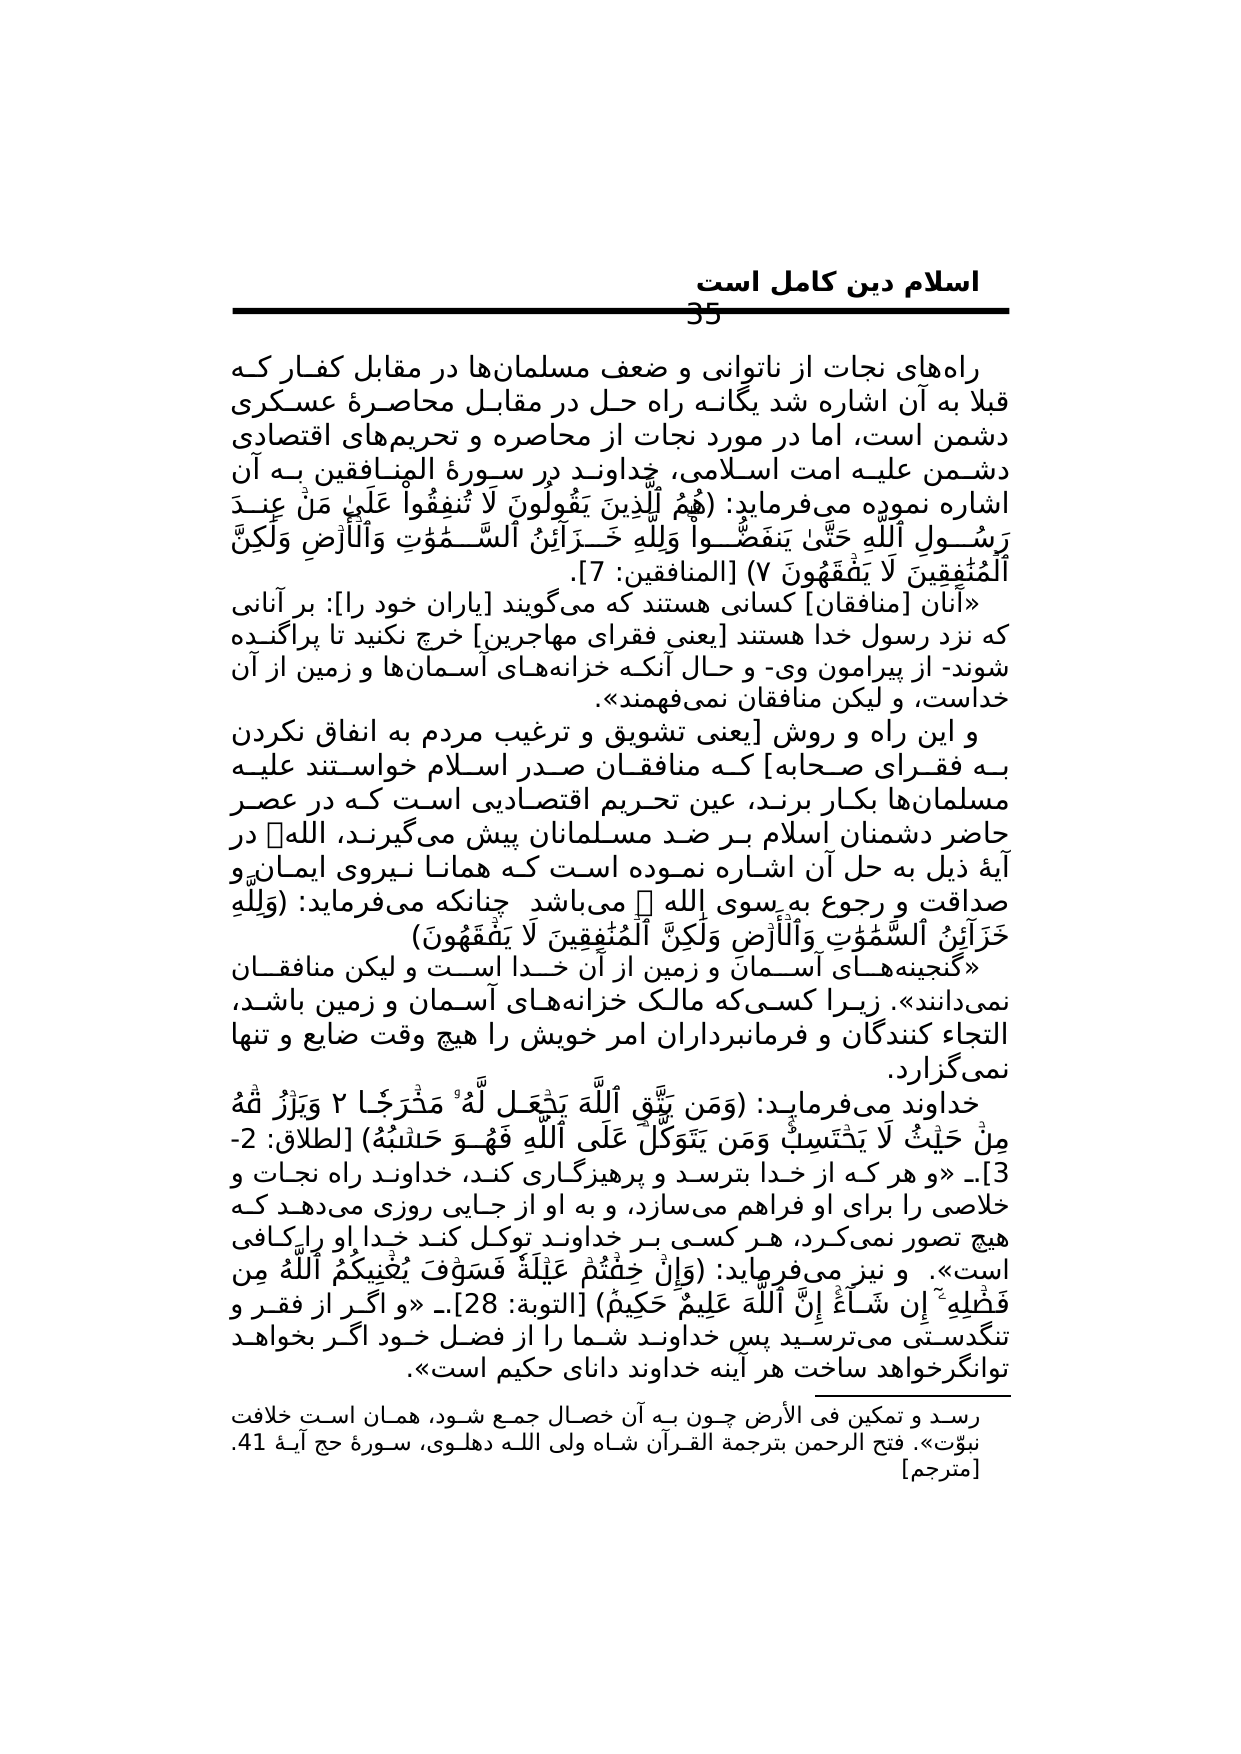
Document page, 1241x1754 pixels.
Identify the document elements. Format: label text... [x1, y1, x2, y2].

text خداوند می‌فرماید: ﴿وَمَن يَتَّقِ ٱللَّهَ يَجۡعَل لَّهُۥ مَخۡرَجٗا ٢ وَيَرۡزُقۡهُ مِنۡ حَيۡثُ لَا يَحۡتَسِبُۚ وَمَن يَتَوَكَّلۡ عَلَى ٱللَّهِ فَهُوَ حَسۡبُهُ﴾ [لطلاق: 2-3]. «و هر که از خدا بترسد و پرهیزگاری کند، خداوند راه نجات و خلاصی را برای او فراهم می‌سازد، و به او از جایی روزی می‌دهد که هیچ تصور نمی‌کرد، هر کسی بر خداوند توکل کند خدا او را کافی است». و نیز می‌فرماید: ﴿وَإِنۡ خِفۡتُمۡ عَيۡلَةٗ فَسَوۡفَ يُغۡنِيكُمُ ٱللَّهُ مِن فَضۡلِهِۦٓ إِن شَآءَۚ إِنَّ ٱللَّهَ عَلِيمٌ حَكِيمٞ﴾ [التوبة: 28]. «و اگر از فقر و تنگدستی می‌ترسید پس خداوند شما را از فضل خود اگر بخواهد توانگرخواهد ساخت هر آینه خداوند دانای حکیم است». [230, 1085, 1010, 1384]
text و این راه و روش [یعنی تشویق و ترغیب مردم به انفاق نکردن به فقرای صحابه] که منافقان صدر اسلام خواستند علیه مسلمان‌ها بکار برند، عین تحریم اقتصادیی است که در عصر حاضر دشمنان اسلام بر ضد مسلمانان پیش می‌گیرند، الله در آیۀ ذیل به حل آن اشاره نموده است که همانا نیروی ایمان و صداقت و رجوع به سوی الله  می‌باشد چنانکه می‌فرماید: ﴿وَلِلَّهِ خَزَآئِنُ ٱلسَّمَٰوَٰتِ وَٱلۡأَرۡضِ وَلَٰكِنَّ ٱلۡمُنَٰفِقِينَ لَا يَفۡقَهُونَ﴾ [230, 714, 1010, 952]
text «آنان [منافقان] کسانی هستند که می‌گویند [یاران خود را]: بر آنانی که نزد رسول خدا هستند [یعنی فقرای مهاجرین] خرچ نکنید تا پراگنده شوند- از پیرامون وی- و حال آنکه خزانه‌های آسمان‌ها و زمین از آن خداست، و لیکن منافقان نمی‌فهمند». [230, 588, 1010, 714]
text «گنجینه‌های آسمان و زمین از آن خدا است و لیکن منافقان نمی‌دانند». زیرا کسی‌که مالک خزانه‌های آسمان و زمین باشد، التجاء کنندگان و فرمانبرداران امر خویش را هیچ وقت ضایع و تنها نمی‌گزارد. [230, 952, 1010, 1085]
text راه‌های نجات از ناتوانی و ضعف مسلمان‌ها در مقابل کفار که قبلا به آن اشاره شد یگانه راه حل در مقابل محاصرۀ عسکری دشمن است، اما در مورد نجات از محاصره و تحریم‌های اقتصادی دشمن علیه امت اسلامی، خداوند در سورۀ المنافقین به آن اشاره نموده می‌فرماید: ﴿هُمُ ٱلَّذِينَ يَقُولُونَ لَا تُنفِقُواْ عَلَىٰ مَنۡ عِندَ رَسُولِ ٱللَّهِ حَتَّىٰ يَنفَضُّواْۗ وَلِلَّهِ خَزَآئِنُ ٱلسَّمَٰوَٰتِ وَٱلۡأَرۡضِ وَلَٰكِنَّ ٱلۡمُنَٰفِقِينَ لَا يَفۡقَهُونَ ٧﴾ [المنافقین: 7]. [230, 350, 1010, 588]
